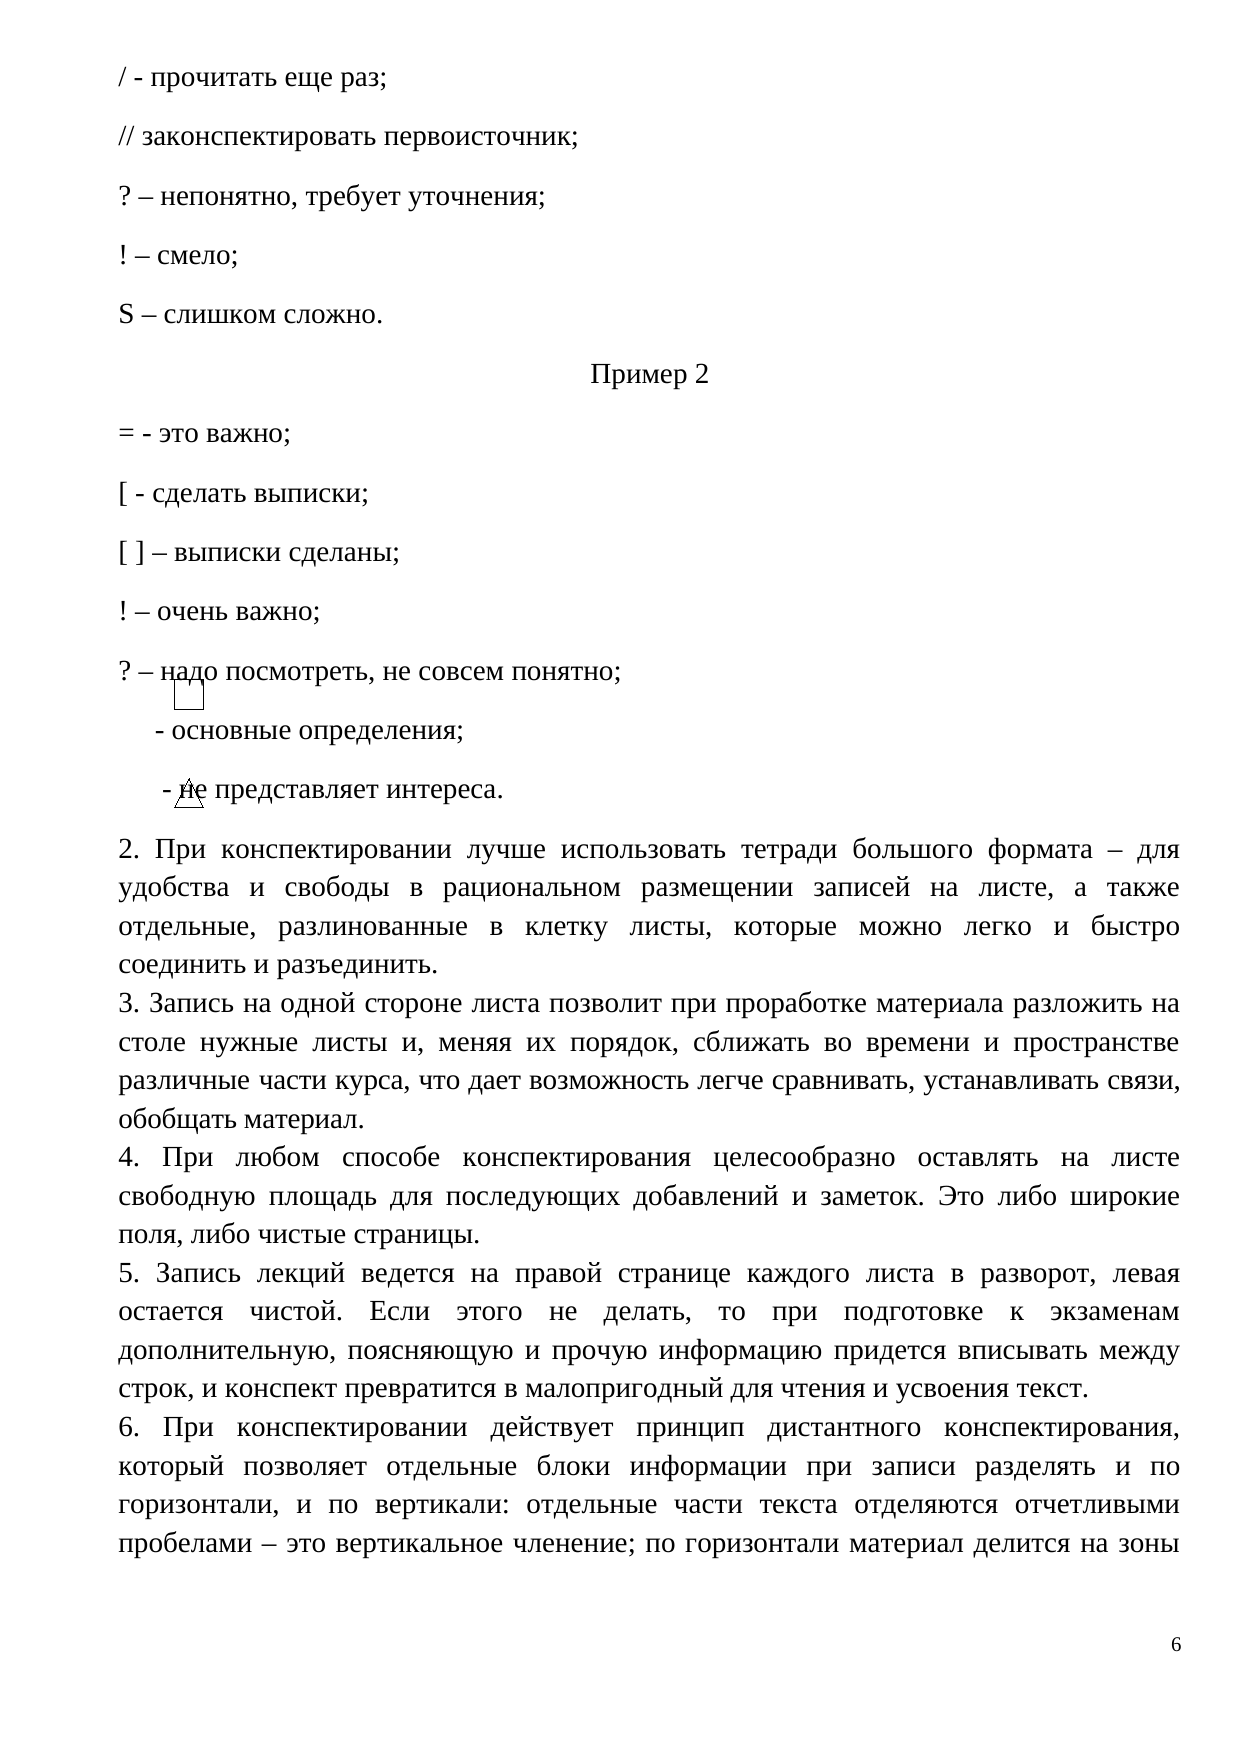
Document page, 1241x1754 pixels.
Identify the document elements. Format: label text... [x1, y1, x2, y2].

text = - это важно; [118, 415, 1181, 449]
text - не представляет интереса. [118, 772, 1181, 805]
text - основные определения; [118, 712, 1181, 746]
text ? – надо посмотреть, не совсем понятно; [118, 653, 1181, 686]
text ? – непонятно, требует уточнения; [118, 178, 1181, 211]
text 4. При любом способе конспектирования целесообразно оставлять на листе свободную площадь для последующих добавлений и заметок. Это либо широкие поля, либо чистые страницы. [118, 1139, 1181, 1250]
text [118, 1409, 1181, 1558]
text S – слишком сложно. [118, 297, 1181, 330]
text [ ] – выписки сделаны; [118, 534, 1181, 568]
text ! – очень важно; [118, 593, 1181, 627]
text // законспектировать первоисточник; [118, 118, 1181, 152]
text 3. Запись на одной стороне листа позволит при проработке материала разложить на столе нужные листы и, меняя их порядок, сближать во времени и пространстве различные части курса, что дает возможность легче сравнивать, устанавливать связи, обобщать материал. [118, 985, 1181, 1134]
text ! – смело; [118, 237, 1181, 271]
text Пример 2 [118, 356, 1181, 389]
text 5. Запись лекций ведется на правой странице каждого листа в разворот, левая остается чистой. Если этого не делать, то при подготовке к экзаменам дополнительную, поясняющую и прочую информацию придется вписывать между строк, и конспект превратится в малопригодный для чтения и усвоения текст. [118, 1255, 1181, 1404]
text / - прочитать еще раз; [118, 59, 1181, 93]
text 2. При конспектировании лучше использовать тетради большого формата – для удобства и свободы в рациональном размещении записей на листе, а также отдельные, разлинованные в клетку листы, которые можно легко и быстро соединить и разъединить. [118, 831, 1181, 980]
text [ - сделать выписки; [118, 475, 1181, 508]
